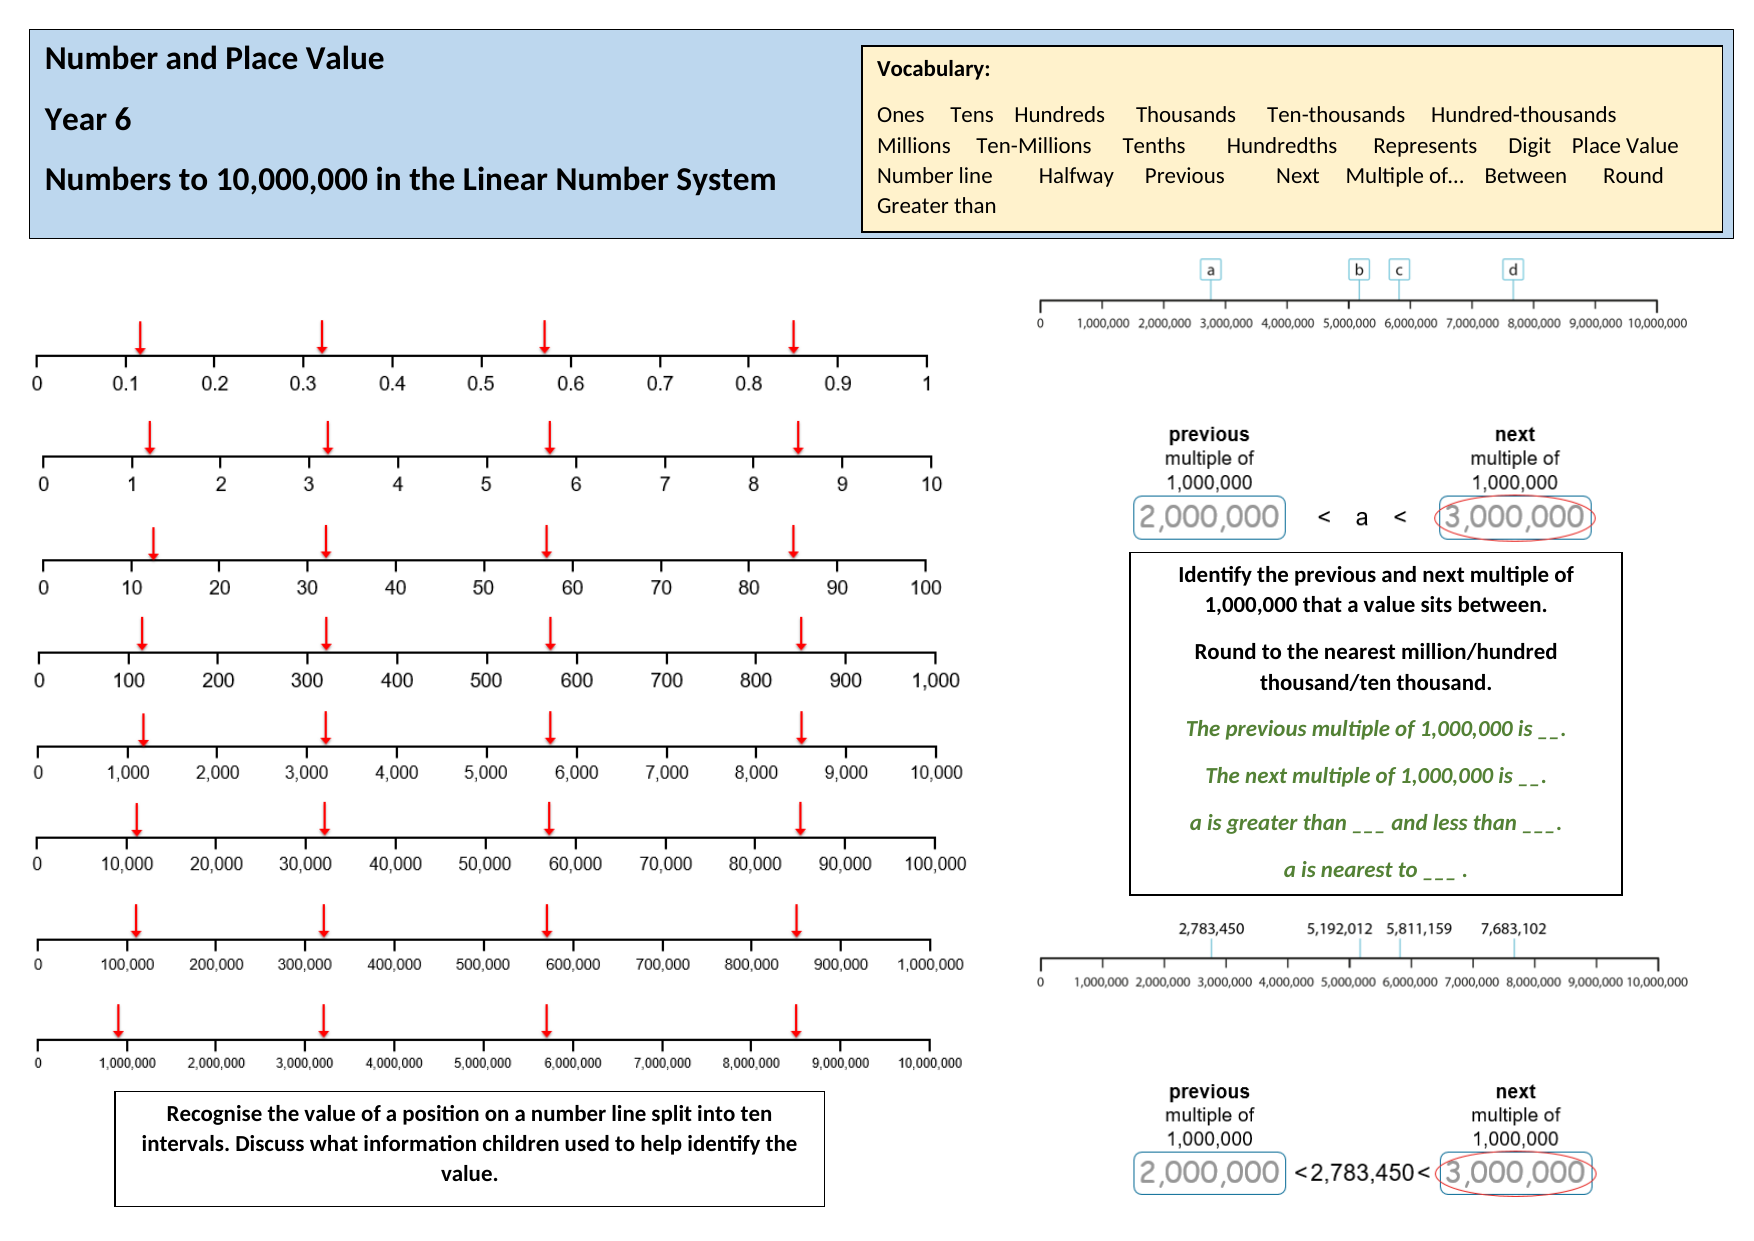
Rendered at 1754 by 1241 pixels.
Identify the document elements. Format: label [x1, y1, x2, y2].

picture [29, 514, 971, 703]
picture [29, 793, 975, 982]
picture [29, 411, 962, 510]
picture [29, 319, 949, 405]
picture [1027, 907, 1692, 1209]
picture [29, 1002, 975, 1079]
picture [29, 709, 975, 791]
picture [1027, 244, 1697, 550]
